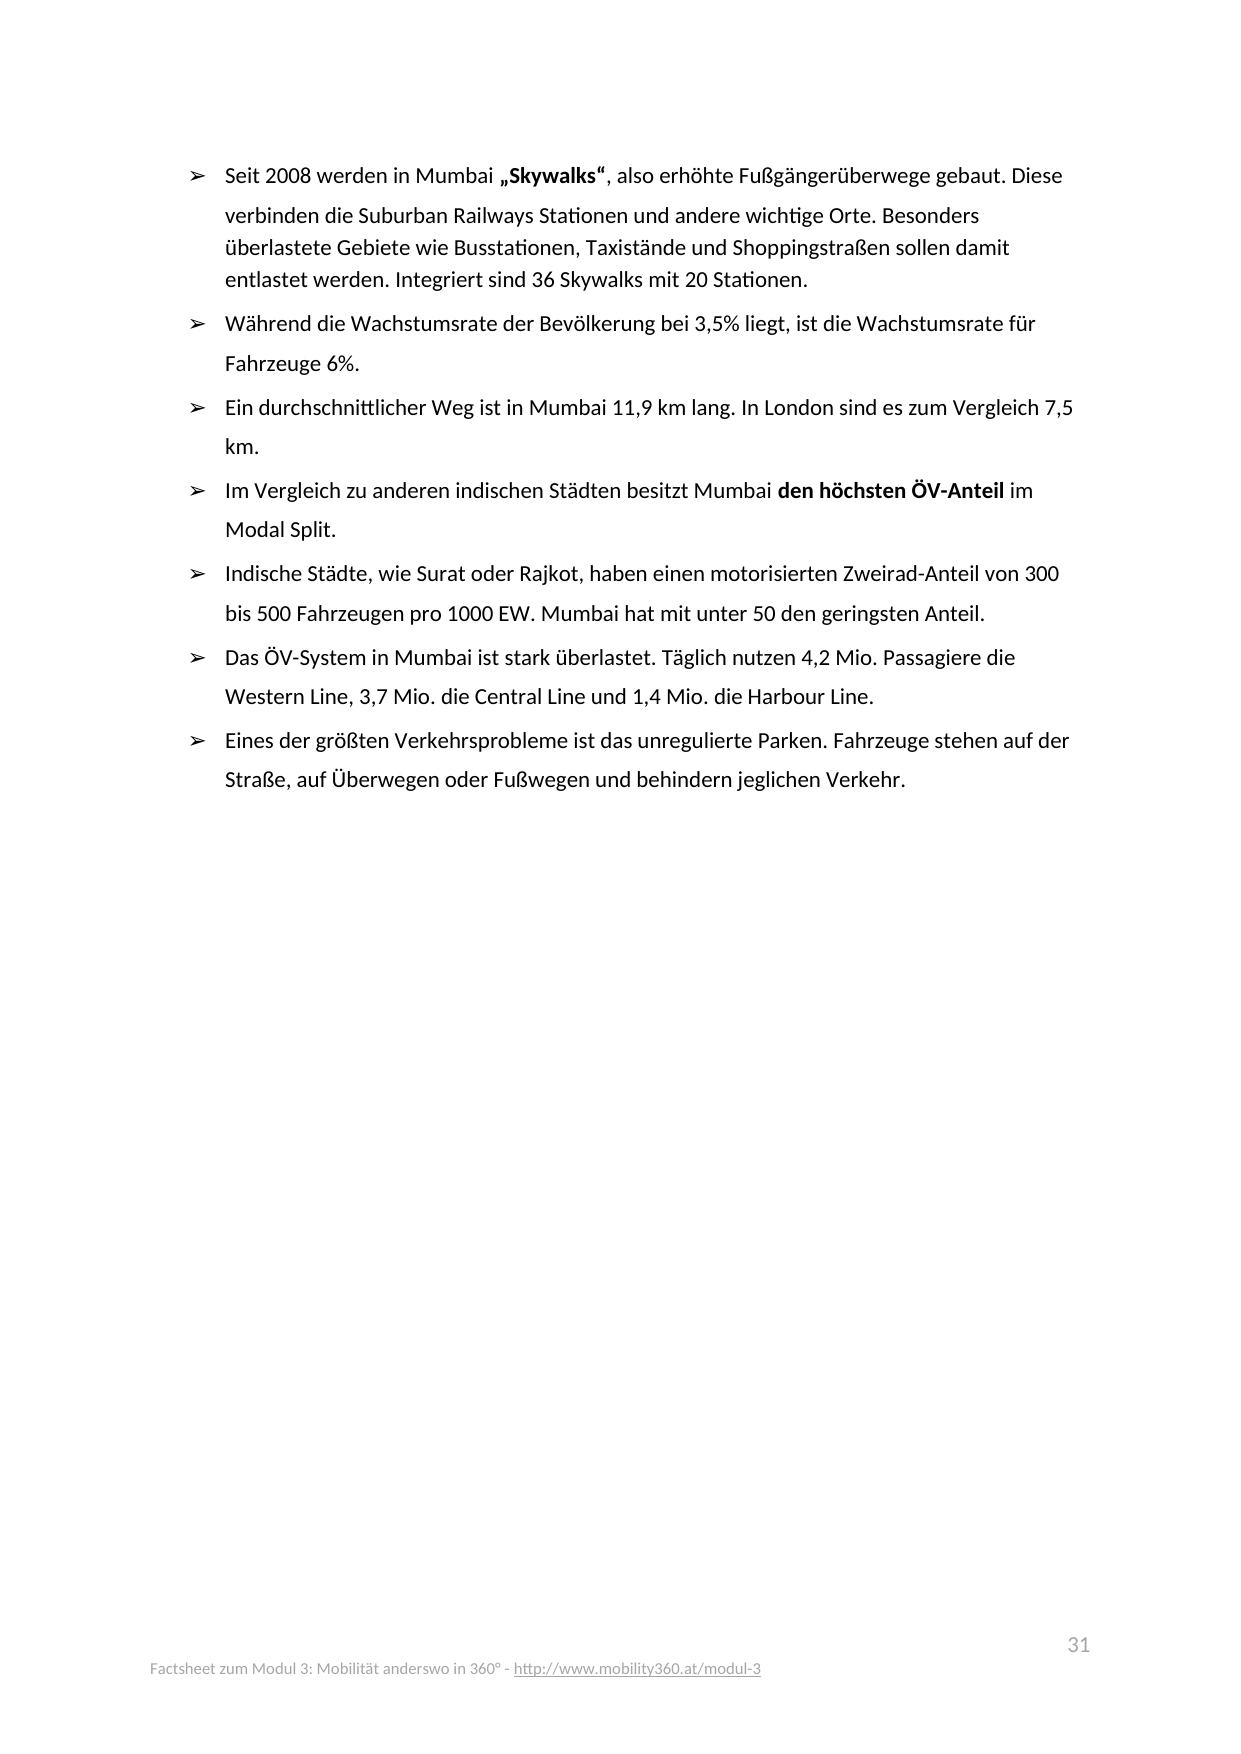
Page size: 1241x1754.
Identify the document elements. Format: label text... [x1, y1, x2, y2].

list Ein durchschnittlicher Weg ist in Mumbai 11,9 km lang. In London sind es zum Vergleich 7,5 km. [187, 381, 1090, 460]
list Das ÖV-System in Mumbai ist stark überlastet. Täglich nutzen 4,2 Mio. Passagiere die Western Line, 3,7 Mio. die Central Line und 1,4 Mio. die Harbour Line. [187, 631, 1090, 710]
list Eines der größten Verkehrsprobleme ist das unregulierte Parken. Fahrzeuge stehen auf der Straße, auf Überwegen oder Fußwegen und behindern jeglichen Verkehr. [187, 714, 1090, 793]
list Seit 2008 werden in Mumbai „Skywalks“, also erhöhte Fußgängerüberwege gebaut. Diese verbinden die Suburban Railways Stationen und andere wichtige Orte. Besonders überlastete Gebiete wie Busstationen, Taxistände und Shoppingstraßen sollen damit entlastet werden. Integriert sind 36 Skywalks mit 20 Stationen. [187, 150, 1090, 293]
list Während die Wachstumsrate der Bevölkerung bei 3,5% liegt, ist die Wachstumsrate für Fahrzeuge 6%. [187, 298, 1090, 377]
list Indische Städte, wie Surat oder Rajkot, haben einen motorisierten Zweirad-Anteil von 300 bis 500 Fahrzeugen pro 1000 EW. Mumbai hat mit unter 50 den geringsten Anteil. [187, 548, 1090, 627]
list Im Vergleich zu anderen indischen Städten besitzt Mumbai den höchsten ÖV-Anteil im Modal Split. [187, 464, 1090, 543]
